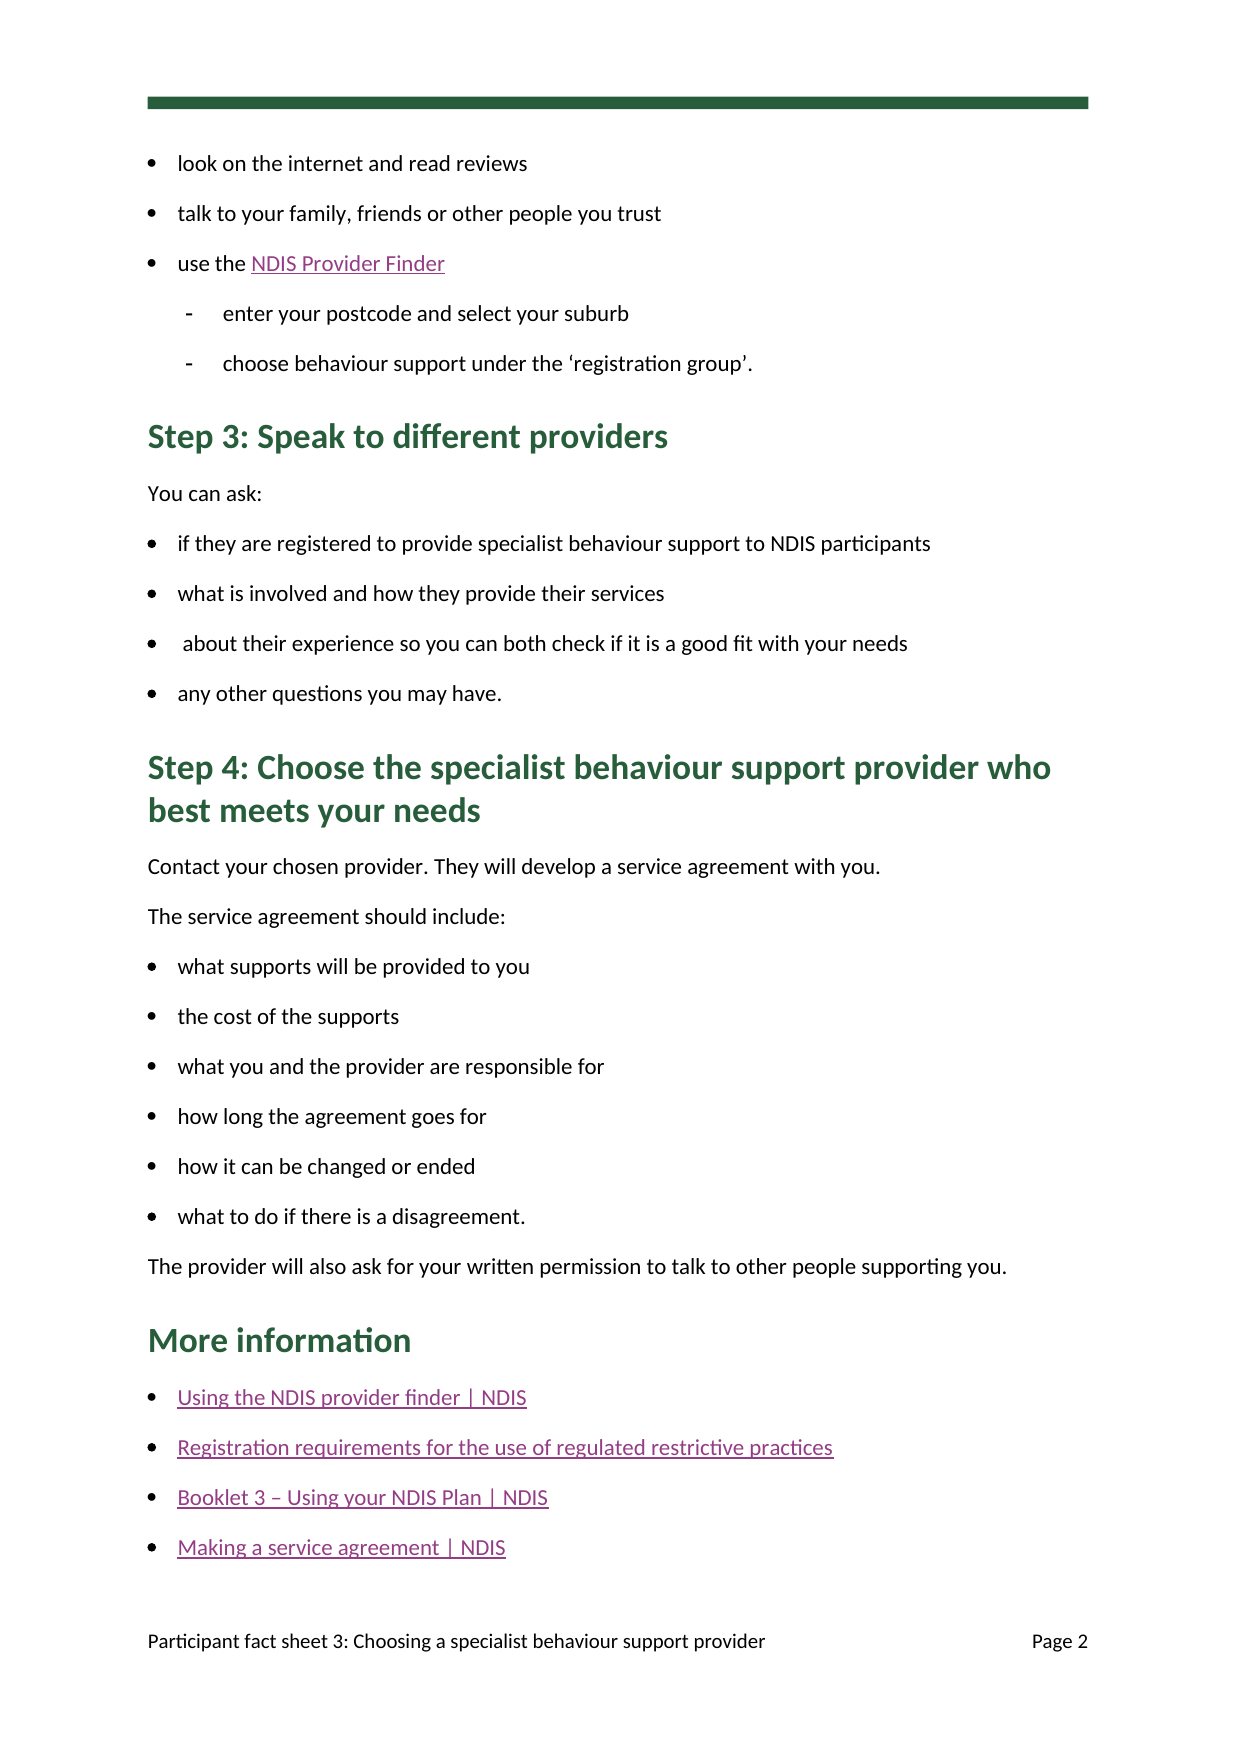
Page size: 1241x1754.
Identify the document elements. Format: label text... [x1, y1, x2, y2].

subtitle More information [148, 1318, 1092, 1361]
text what supports will be provided to you [148, 951, 1092, 980]
text about their experience so you can both check if it is a good fit with your needs [148, 628, 1092, 658]
text what to do if there is a disagreement. [148, 1201, 1092, 1230]
subtitle Step 4: Choose the specialist behaviour support provider who best meets your needs [148, 745, 1092, 832]
text how long the agreement goes for [148, 1101, 1092, 1130]
text use the NDIS Provider Finder [148, 248, 1092, 277]
text how it can be changed or ended [148, 1151, 1092, 1180]
text enter your postcode and select your suburb [185, 298, 1092, 327]
text the cost of the supports [148, 1001, 1092, 1030]
text look on the internet and read reviews [148, 148, 1092, 177]
text The service agreement should include: [148, 901, 1092, 930]
text Registration requirements for the use of regulated restrictive practices [148, 1432, 1092, 1461]
text You can ask: [148, 478, 1092, 508]
text talk to your family, friends or other people you trust [148, 198, 1092, 227]
text The provider will also ask for your written permission to talk to other people supporting you. [148, 1251, 1092, 1280]
text if they are registered to provide specialist behaviour support to NDIS participants [148, 528, 1092, 558]
text Contact your chosen provider. They will develop a service agreement with you. [148, 852, 1092, 880]
text Booklet 3 – Using your NDIS Plan | NDIS [148, 1482, 1092, 1511]
text Using the NDIS provider finder | NDIS [148, 1382, 1092, 1411]
text any other questions you may have. [148, 678, 1092, 708]
subtitle Step 3: Speak to different providers [148, 414, 1092, 458]
text Making a service agreement | NDIS [148, 1532, 1092, 1561]
text choose behaviour support under the ‘registration group’. [185, 348, 1092, 377]
text what you and the provider are responsible for [148, 1051, 1092, 1080]
text what is involved and how they provide their services [148, 578, 1092, 608]
